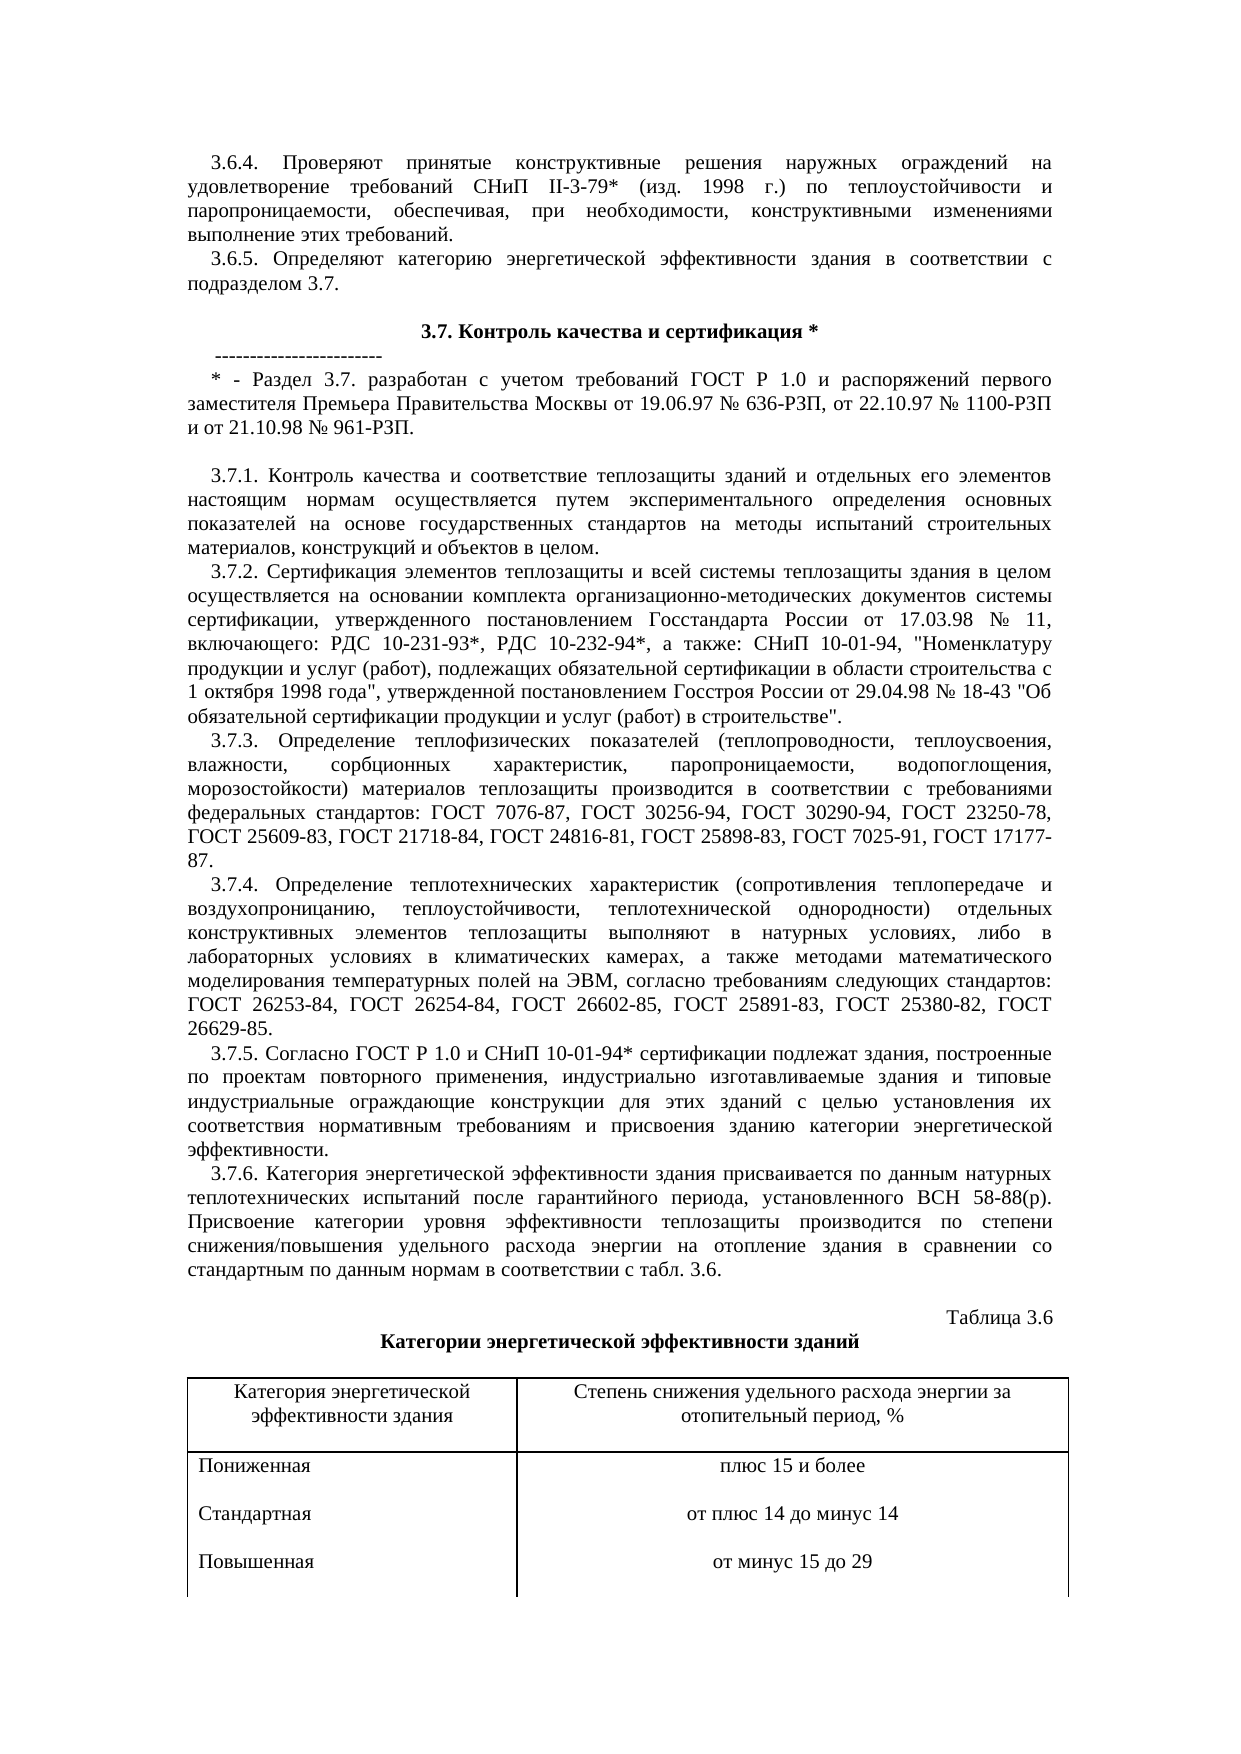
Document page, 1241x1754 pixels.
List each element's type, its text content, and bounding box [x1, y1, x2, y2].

text 3.7.4. Определение теплотехнических характеристик (сопротивления теплопередаче и воздухопроницанию, теплоустойчивости, теплотехнической однородности) отдельных конструктивных элементов теплозащиты выполняют в натурных условиях, либо в лабораторных условиях в климатических камерах, а также методами математического моделирования температурных полей на ЭВМ, согласно требованиям следующих стандартов: ГОСТ 26253-84, ГОСТ 26254-84, ГОСТ 26602-85, ГОСТ 25891-83, ГОСТ 25380-82, ГОСТ 26629-85. [187, 872, 1053, 1040]
text 3.7.1. Контроль качества и соответствие теплозащиты зданий и отдельных его элементов настоящим нормам осуществляется путем экспериментального определения основных показателей на основе государственных стандартов на методы испытаний строительных материалов, конструкций и объектов в целом. [187, 463, 1053, 559]
text 3.7.3. Определение теплофизических показателей (теплопроводности, теплоусвоения, влажности, сорбционных характеристик, паропроницаемости, водопоглощения, морозостойкости) материалов теплозащиты производится в соответствии с требованиями федеральных стандартов: ГОСТ 7076-87, ГОСТ 30256-94, ГОСТ 30290-94, ГОСТ 23250-78, ГОСТ 25609-83, ГОСТ 21718-84, ГОСТ 24816-81, ГОСТ 25898-83, ГОСТ 7025-91, ГОСТ 17177-87. [187, 727, 1053, 872]
text ------------------------ [187, 342, 1053, 367]
table_cell Пониженная [188, 1453, 516, 1501]
subtitle Категории энергетической эффективности зданий [187, 1329, 1053, 1353]
table_cell Повышенная [188, 1549, 516, 1597]
text * - Раздел 3.7. разработан с учетом требований ГОСТ Р 1.0 и распоряжений первого заместителя Премьера Правительства Москвы от 19.06.97 № 636-РЗП, от 22.10.97 № 1100-РЗП и от 21.10.98 № 961-РЗП. [187, 367, 1053, 439]
table_cell плюс 15 и более [518, 1453, 1068, 1501]
text 3.6.5. Определяют категорию энергетической эффективности здания в соответствии с подразделом 3.7. [187, 246, 1053, 294]
text 3.6.4. Проверяют принятые конструктивные решения наружных ограждений на удовлетворение требований СНиП II-3-79* (изд. 1998 г.) по теплоустойчивости и паропроницаемости, обеспечивая, при необходимости, конструктивными изменениями выполнение этих требований. [187, 150, 1053, 246]
subtitle 3.7. Контроль качества и сертификация * [187, 318, 1053, 342]
table_cell Стандартная [188, 1501, 516, 1549]
text Таблица 3.6 [187, 1305, 1053, 1329]
table_header Степень снижения удельного расхода энергии за отопительный период, % [518, 1379, 1068, 1451]
table_cell от плюс 14 до минус 14 [518, 1501, 1068, 1549]
table_header Категория энергетической эффективности здания [188, 1379, 516, 1451]
text 3.7.5. Согласно ГОСТ Р 1.0 и СНиП 10-01-94* сертификации подлежат здания, построенные по проектам повторного применения, индустриально изготавливаемые здания и типовые индустриальные ограждающие конструкции для этих зданий с целью установления их соответствия нормативным требованиям и присвоения зданию категории энергетической эффективности. [187, 1040, 1053, 1161]
text 3.7.6. Категория энергетической эффективности здания присваивается по данным натурных теплотехнических испытаний после гарантийного периода, установленного ВСН 58-88(р). Присвоение категории уровня эффективности теплозащиты производится по степени снижения/повышения удельного расхода энергии на отопление здания в сравнении со стандартным по данным нормам в соответствии с табл. 3.6. [187, 1161, 1053, 1281]
text 3.7.2. Сертификация элементов теплозащиты и всей системы теплозащиты здания в целом осуществляется на основании комплекта организационно-методических документов системы сертификации, утвержденного постановлением Госстандарта России от 17.03.98 № 11, включающего: РДС 10-231-93*, РДС 10-232-94*, а также: СНиП 10-01-94, "Номенклатуру продукции и услуг (работ), подлежащих обязательной сертификации в области строительства с 1 октября 1998 года", утвержденной постановлением Госстроя России от 29.04.98 № 18-43 "Об обязательной сертификации продукции и услуг (работ) в строительстве". [187, 559, 1053, 727]
table_cell от минус 15 до 29 [518, 1549, 1068, 1597]
